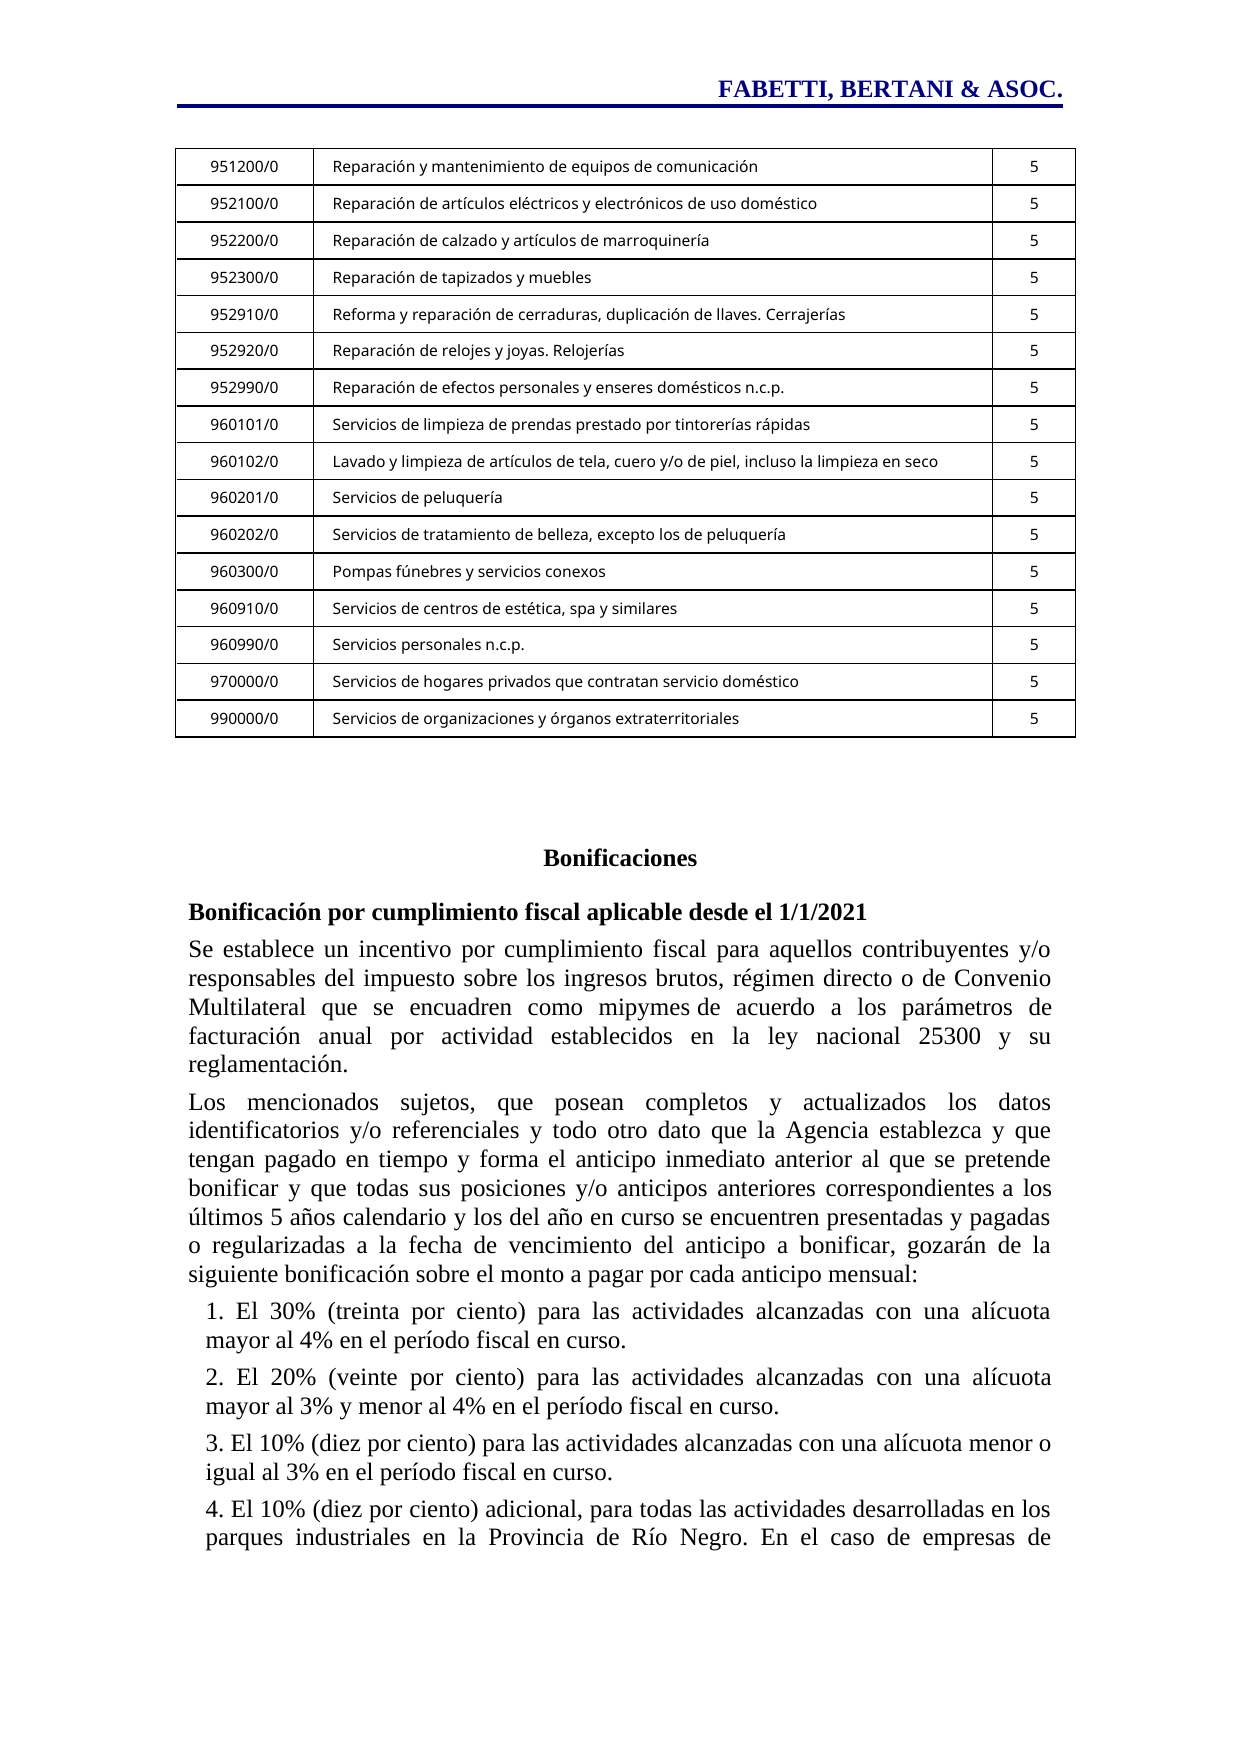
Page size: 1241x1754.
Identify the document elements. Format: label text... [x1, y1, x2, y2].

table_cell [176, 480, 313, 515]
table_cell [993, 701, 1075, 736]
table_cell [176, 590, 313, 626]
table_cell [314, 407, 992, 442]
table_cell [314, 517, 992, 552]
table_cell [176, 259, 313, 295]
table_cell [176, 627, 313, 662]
text Los mencionados sujetos, que posean completos y actualizados los datos identificatorios y/o referenciales y todo otro dato que la Agencia establezca y que tengan pagado en tiempo y forma el anticipo inmediato anterior al que se pretende bonificar y que todas sus posiciones y/o anticipos anteriores correspondientes a los últimos 5 años calendario y los del año en curso se encuentren presentadas y pagadas o regularizadas a la fecha de vencimiento del anticipo a bonificar, gozarán de la siguiente bonificación sobre el monto a pagar por cada anticipo mensual: [188, 1087, 1052, 1288]
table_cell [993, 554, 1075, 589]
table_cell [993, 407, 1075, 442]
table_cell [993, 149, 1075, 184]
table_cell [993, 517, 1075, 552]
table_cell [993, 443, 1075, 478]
text Bonificaciones [177, 843, 1063, 872]
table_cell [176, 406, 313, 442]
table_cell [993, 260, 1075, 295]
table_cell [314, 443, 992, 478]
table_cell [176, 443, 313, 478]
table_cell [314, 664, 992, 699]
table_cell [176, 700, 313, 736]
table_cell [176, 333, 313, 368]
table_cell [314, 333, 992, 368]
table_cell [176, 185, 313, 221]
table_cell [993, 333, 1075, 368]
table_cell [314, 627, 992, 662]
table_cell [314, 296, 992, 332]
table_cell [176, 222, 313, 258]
text Bonificación por cumplimiento fiscal aplicable desde el 1/1/2021 [188, 897, 1052, 926]
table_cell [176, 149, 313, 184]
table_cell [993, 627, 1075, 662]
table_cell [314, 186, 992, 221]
text 1. El 30% (treinta por ciento) para las actividades alcanzadas con una alícuota mayor al 4% en el período fiscal en curso. [205, 1296, 1052, 1354]
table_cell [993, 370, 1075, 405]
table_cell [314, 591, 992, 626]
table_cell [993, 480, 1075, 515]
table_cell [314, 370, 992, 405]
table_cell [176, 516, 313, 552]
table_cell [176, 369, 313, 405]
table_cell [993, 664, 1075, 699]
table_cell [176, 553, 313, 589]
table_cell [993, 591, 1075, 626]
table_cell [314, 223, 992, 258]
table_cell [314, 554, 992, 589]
text 2. El 20% (veinte por ciento) para las actividades alcanzadas con una alícuota mayor al 3% y menor al 4% en el período fiscal en curso. [205, 1362, 1052, 1419]
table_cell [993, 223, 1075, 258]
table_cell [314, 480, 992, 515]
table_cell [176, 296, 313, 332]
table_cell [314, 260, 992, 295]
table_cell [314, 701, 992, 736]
text Se establece un incentivo por cumplimiento fiscal para aquellos contribuyentes y/o responsables del impuesto sobre los ingresos brutos, régimen directo o de Convenio Multilateral que se encuadren como mipymes de acuerdo a los parámetros de facturación anual por actividad establecidos en la ley nacional 25300 y su reglamentación. [188, 934, 1052, 1078]
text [205, 1494, 1052, 1551]
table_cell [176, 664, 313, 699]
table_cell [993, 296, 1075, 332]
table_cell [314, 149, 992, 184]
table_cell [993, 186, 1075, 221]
text 3. El 10% (diez por ciento) para las actividades alcanzadas con una alícuota menor o igual al 3% en el período fiscal en curso. [205, 1428, 1052, 1485]
